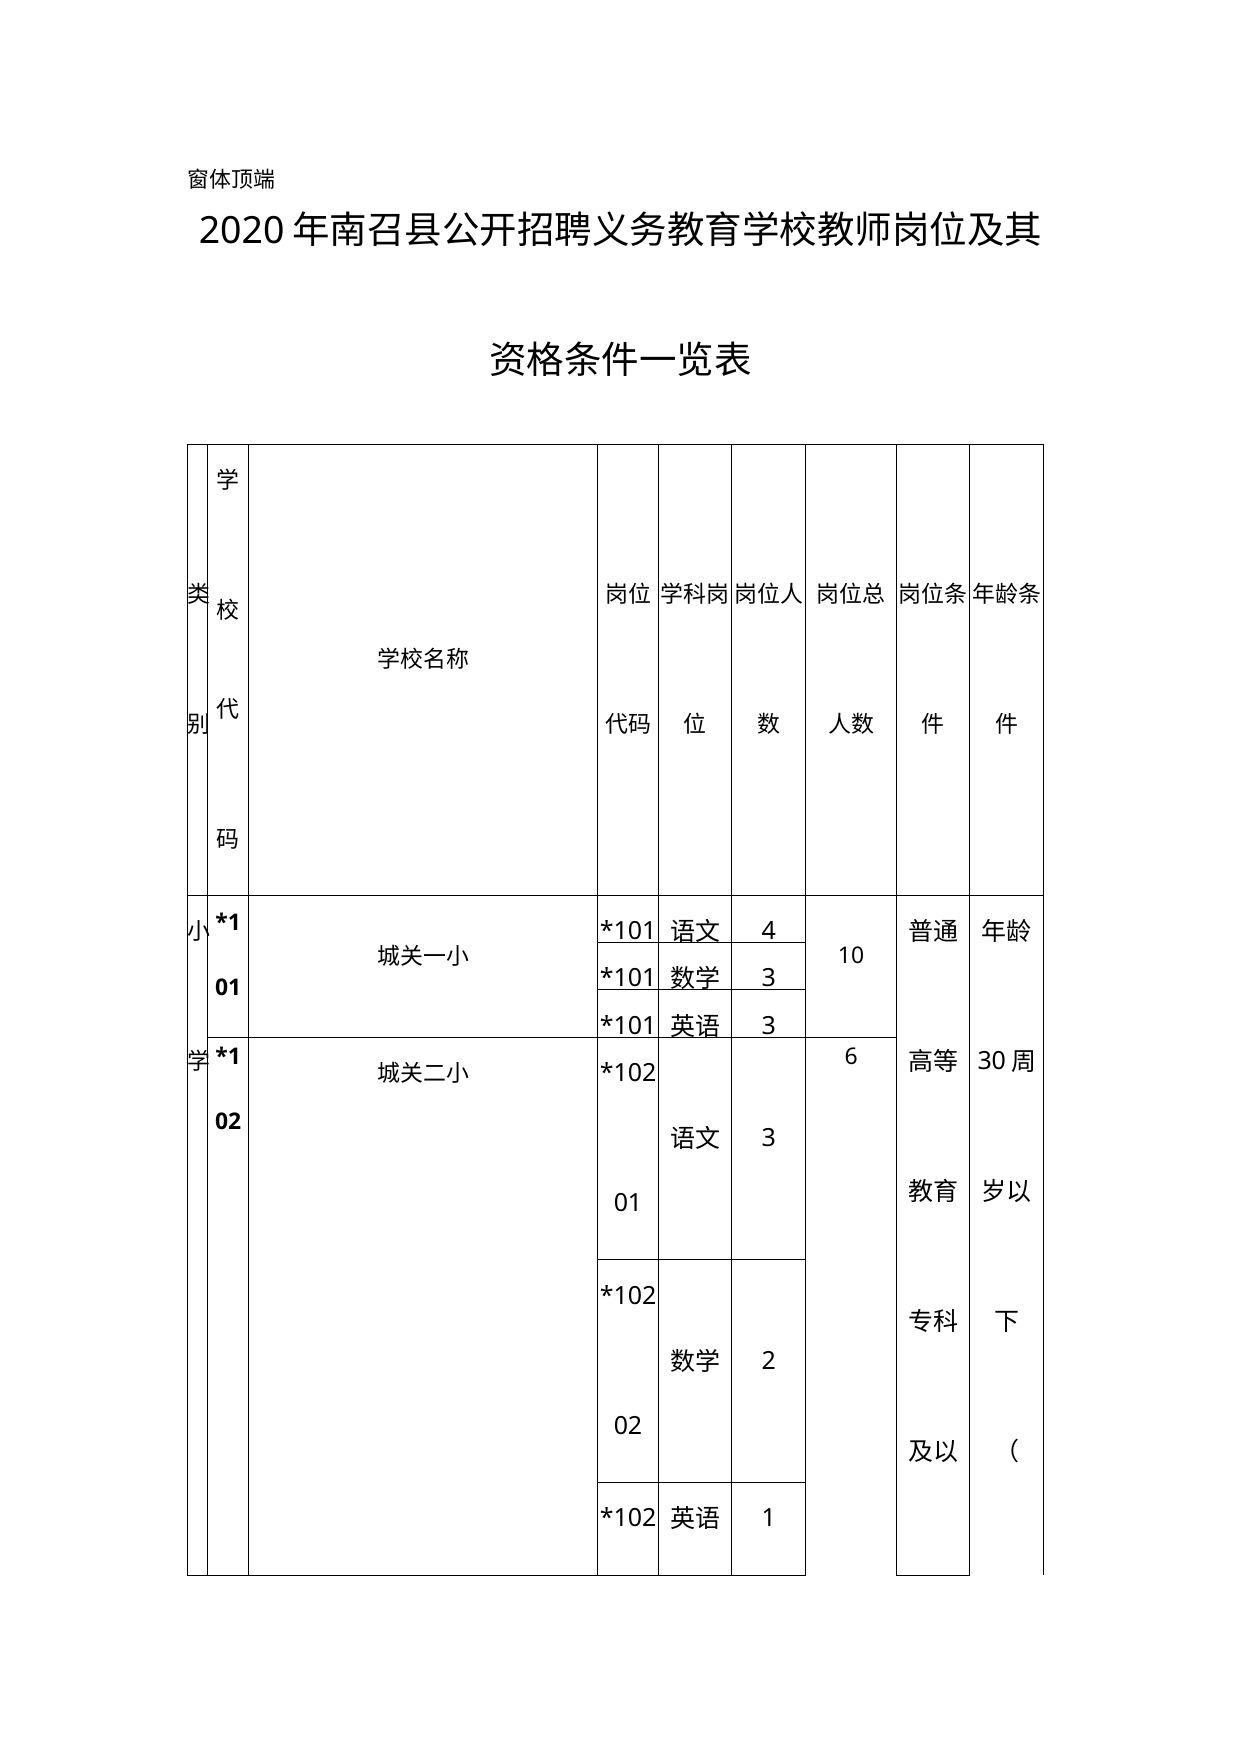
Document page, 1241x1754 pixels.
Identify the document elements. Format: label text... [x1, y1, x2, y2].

table_cell *10102 [598, 943, 658, 989]
table_header 年龄条件 [970, 445, 1043, 895]
table_cell *10103 [598, 990, 658, 1037]
table_cell 10 [806, 896, 896, 1037]
table_cell 城关一小 [249, 896, 597, 1037]
table_cell 3 [732, 1038, 805, 1259]
table_cell 小学 [188, 1064, 207, 1575]
table_cell 2 [732, 1260, 805, 1482]
table_cell 英语 [659, 990, 731, 1037]
table_cell *10101 [598, 896, 658, 942]
table_cell *102 [208, 1038, 248, 1575]
table_cell 数学 [659, 943, 731, 989]
table_cell 语文 [659, 896, 731, 942]
table_cell 普通高等教育专科及以上学历，具有相应学科小学及以上教师资格证。 [897, 896, 969, 1575]
table_cell 6 [806, 1038, 896, 1575]
table_cell *101 [208, 896, 248, 1037]
table_header 类别 [188, 445, 207, 602]
table_header 岗位条件 [897, 445, 969, 895]
table_cell *10202 [598, 1260, 658, 1482]
table_header 学校名称 [249, 445, 597, 895]
table_cell 语文 [659, 1038, 731, 1259]
table_cell 城关二小 [249, 1038, 597, 1575]
table_cell *10203 [598, 1483, 658, 1575]
table_cell *10201 [598, 1038, 658, 1259]
table_cell 3 [732, 943, 805, 989]
table_header 岗位代码 [598, 445, 658, 895]
text 2020年南召县公开招聘义务教育学校教师岗位及其资格条件一览表 [187, 194, 1053, 389]
table_cell 小学 [188, 896, 207, 1063]
table_cell 4 [732, 896, 805, 942]
table_cell 数学 [659, 1260, 731, 1482]
table_header 岗位总人数 [806, 445, 896, 895]
table_header 学校 代码 [208, 445, 248, 895]
table_header 类别 [188, 598, 207, 895]
table_cell 1 [732, 1483, 805, 1575]
table_cell 英语 [659, 1483, 731, 1575]
table_cell 3 [732, 990, 805, 1037]
table_header 学科岗位 [659, 445, 731, 895]
table_cell 年龄30周岁以下（1990年1月 1日及以后出生），硕士研究生及以上学历放宽至35周岁以下（1985年1月 1日及以后出生）。乔端镇及板山坪镇所设偏远小学岗位，年龄放宽到40周岁以下（1980年1月 1日及以后出生）。 [970, 896, 1043, 1575]
table_header 岗位人数 [732, 445, 805, 895]
